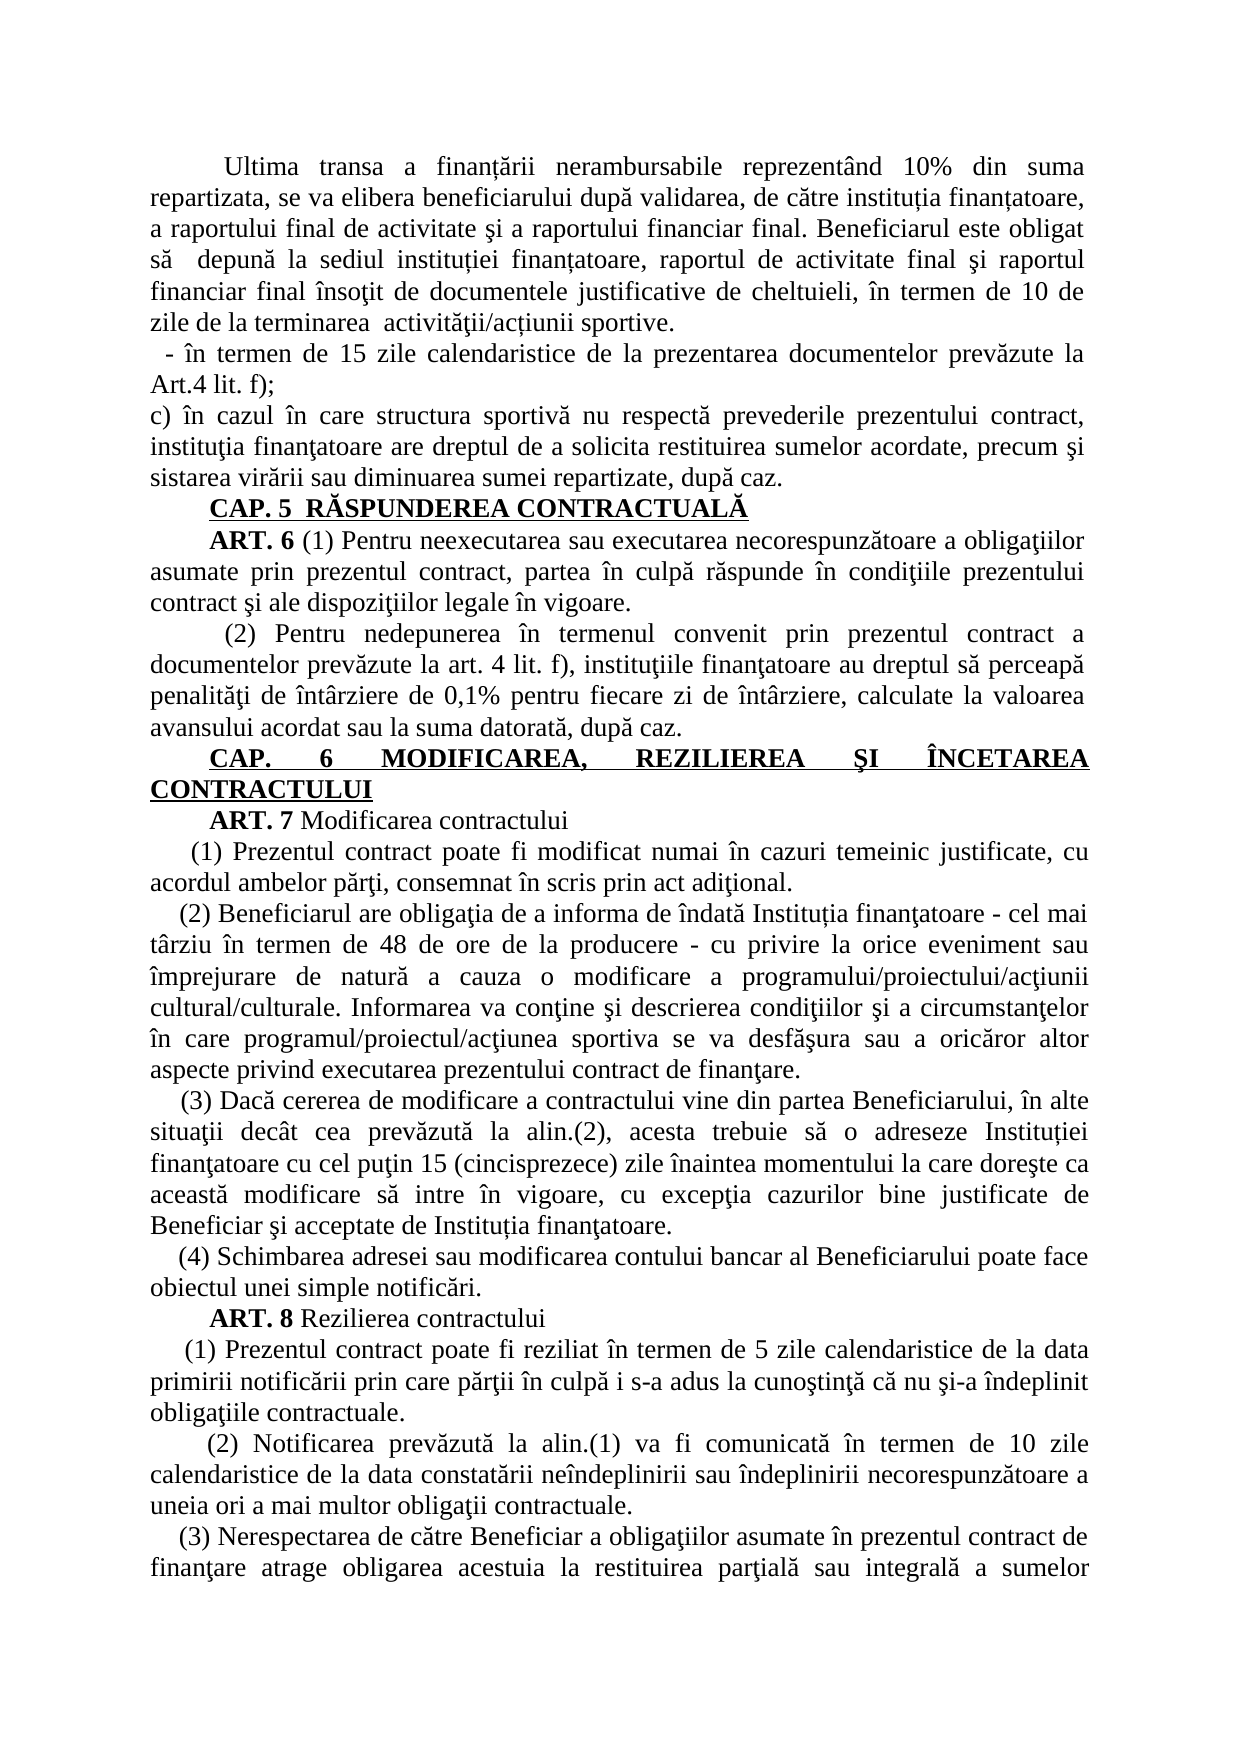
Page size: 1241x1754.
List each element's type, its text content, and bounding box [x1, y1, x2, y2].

text (1) Prezentul contract poate fi reziliat în termen de 5 zile calendaristice de la data primirii notificării prin care părţii în culpă i s-a adus la cunoştinţă că nu şi-a îndeplinit obligaţiile contractuale. [150, 1333, 1090, 1427]
text c) în cazul în care structura sportivă nu respectă prevederile prezentului contract, instituţia finanţatoare are dreptul de a solicita restituirea sumelor acordate, precum şi sistarea virării sau diminuarea sumei repartizate, după caz. [150, 399, 1086, 493]
text ART. 7 Modificarea contractului [150, 804, 1090, 835]
text (1) Prezentul contract poate fi modificat numai în cazuri temeinic justificate, cu acordul ambelor părţi, consemnat în scris prin act adiţional. [150, 835, 1090, 897]
text ART. 8 Rezilierea contractului [150, 1302, 1090, 1333]
text ART. 6 (1) Pentru neexecutarea sau executarea necorespunzătoare a obligaţiilor asumate prin prezentul contract, partea în culpă răspunde în condiţiile prezentului contract şi ale dispoziţiilor legale în vigoare. [150, 524, 1086, 617]
text (3) Dacă cererea de modificare a contractului vine din partea Beneficiarului, în alte situaţii decât cea prevăzută la alin.(2), acesta trebuie să o adreseze Instituției finanţatoare cu cel puţin 15 (cincisprezece) zile înaintea momentului la care doreşte ca această modificare să intre în vigoare, cu excepţia cazurilor bine justificate de Beneficiar şi acceptate de Instituția finanţatoare. [150, 1084, 1090, 1240]
text - în termen de 15 zile calendaristice de la prezentarea documentelor prevăzute la Art.4 lit. f); [150, 337, 1086, 399]
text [150, 1520, 1090, 1583]
text (2) Notificarea prevăzută la alin.(1) va fi comunicată în termen de 10 zile calendaristice de la data constatării neîndeplinirii sau îndeplinirii necorespunzătoare a uneia ori a mai multor obligaţii contractuale. [150, 1427, 1090, 1520]
text CAP. 5 RĂSPUNDEREA CONTRACTUALĂ [150, 493, 1086, 524]
text (4) Schimbarea adresei sau modificarea contului bancar al Beneficiarului poate face obiectul unei simple notificări. [150, 1240, 1090, 1302]
text (2) Beneficiarul are obligaţia de a informa de îndată Instituția finanţatoare - cel mai târziu în termen de 48 de ore de la producere - cu privire la orice eveniment sau împrejurare de natură a cauza o modificare a programului/proiectului/acţiunii cultural/culturale. Informarea va conţine şi descrierea condiţiilor şi a circumstanţelor în care programul/proiectul/acţiunea sportiva se va desfăşura sau a oricăror altor aspecte privind executarea prezentului contract de finanţare. [150, 897, 1090, 1084]
text (2) Pentru nedepunerea în termenul convenit prin prezentul contract a documentelor prevăzute la art. 4 lit. f), instituţiile finanţatoare au dreptul să perceapă penalităţi de întârziere de 0,1% pentru fiecare zi de întârziere, calculate la valoarea avansului acordat sau la suma datorată, după caz. [150, 617, 1086, 742]
text CAP. 6 MODIFICAREA, REZILIEREA ŞI ÎNCETAREA CONTRACTULUI [150, 742, 1090, 804]
text Ultima transa a finanțării nerambursabile reprezentând 10% din suma repartizata, se va elibera beneficiarului după validarea, de către instituția finanțatoare, a raportului final de activitate şi a raportului financiar final. Beneficiarul este obligat să depună la sediul instituției finanțatoare, raportul de activitate final şi raportul financiar final însoţit de documentele justificative de cheltuieli, în termen de 10 de zile de la terminarea activităţii/acțiunii sportive. [150, 150, 1086, 337]
